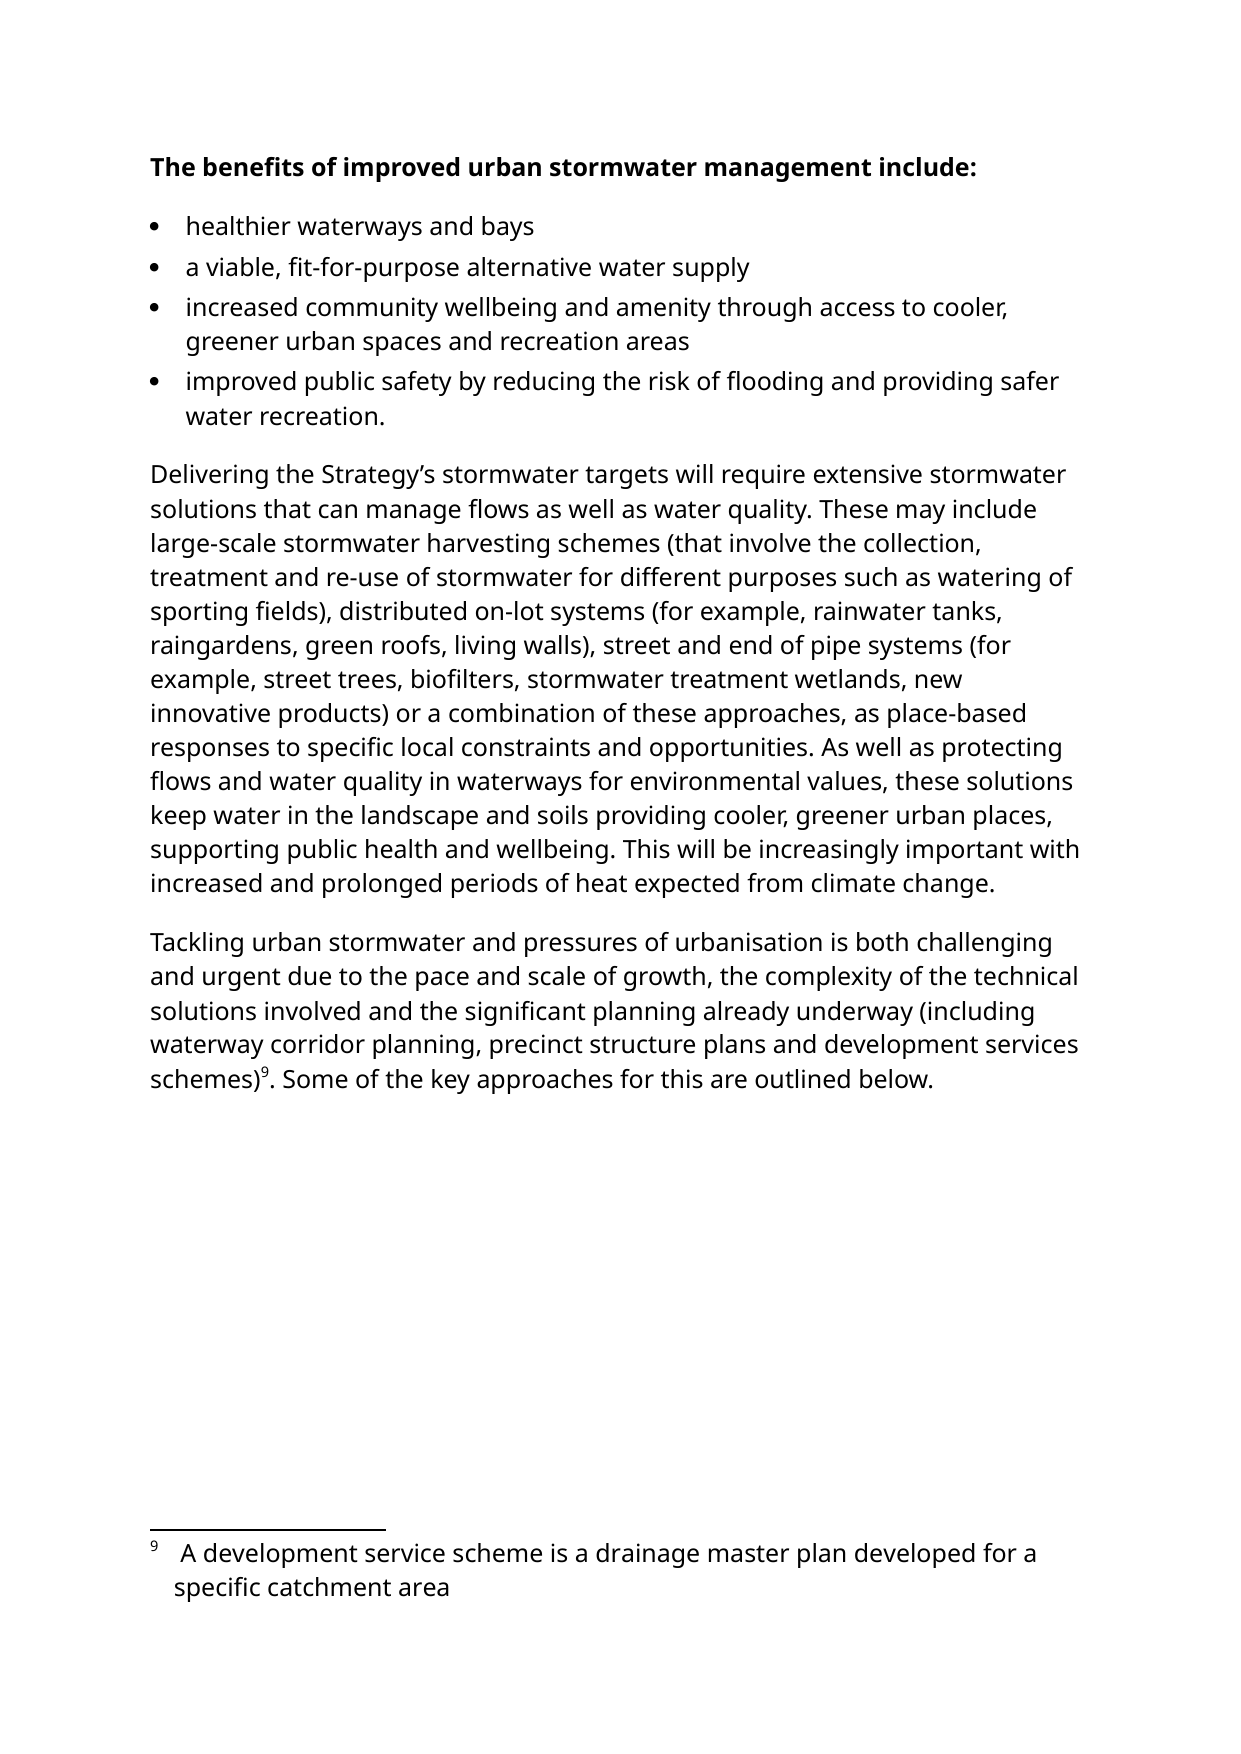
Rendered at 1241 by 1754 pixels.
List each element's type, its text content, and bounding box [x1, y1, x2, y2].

text Tackling urban stormwater and pressures of urbanisation is both challenging and urgent due to the pace and scale of growth, the complexity of the technical solutions involved and the significant planning already underway (including waterway corridor planning, precinct structure plans and development services schemes). Some of the key approaches for this are outlined below. [150, 925, 1090, 1095]
text a viable, fit-for-purpose alternative water supply [150, 249, 1090, 283]
text improved public safety by reducing the risk of flooding and providing safer water recreation. [150, 364, 1090, 432]
text increased community wellbeing and amenity through access to cooler, greener urban spaces and recreation areas [150, 290, 1090, 358]
text The benefits of improved urban stormwater management include: [150, 150, 1090, 184]
text healthier waterways and bays [150, 209, 1090, 243]
text Delivering the Strategy’s stormwater targets will require extensive stormwater solutions that can manage flows as well as water quality. These may include large-scale stormwater harvesting schemes (that involve the collection, treatment and re-use of stormwater for different purposes such as watering of sporting fields), distributed on-lot systems (for example, rainwater tanks, raingardens, green roofs, living walls), street and end of pipe systems (for example, street trees, biofilters, stormwater treatment wetlands, new innovative products) or a combination of these approaches, as place-based responses to specific local constraints and opportunities. As well as protecting flows and water quality in waterways for environmental values, these solutions keep water in the landscape and soils providing cooler, greener urban places, supporting public health and wellbeing. This will be increasingly important with increased and prolonged periods of heat expected from climate change. [150, 457, 1090, 900]
